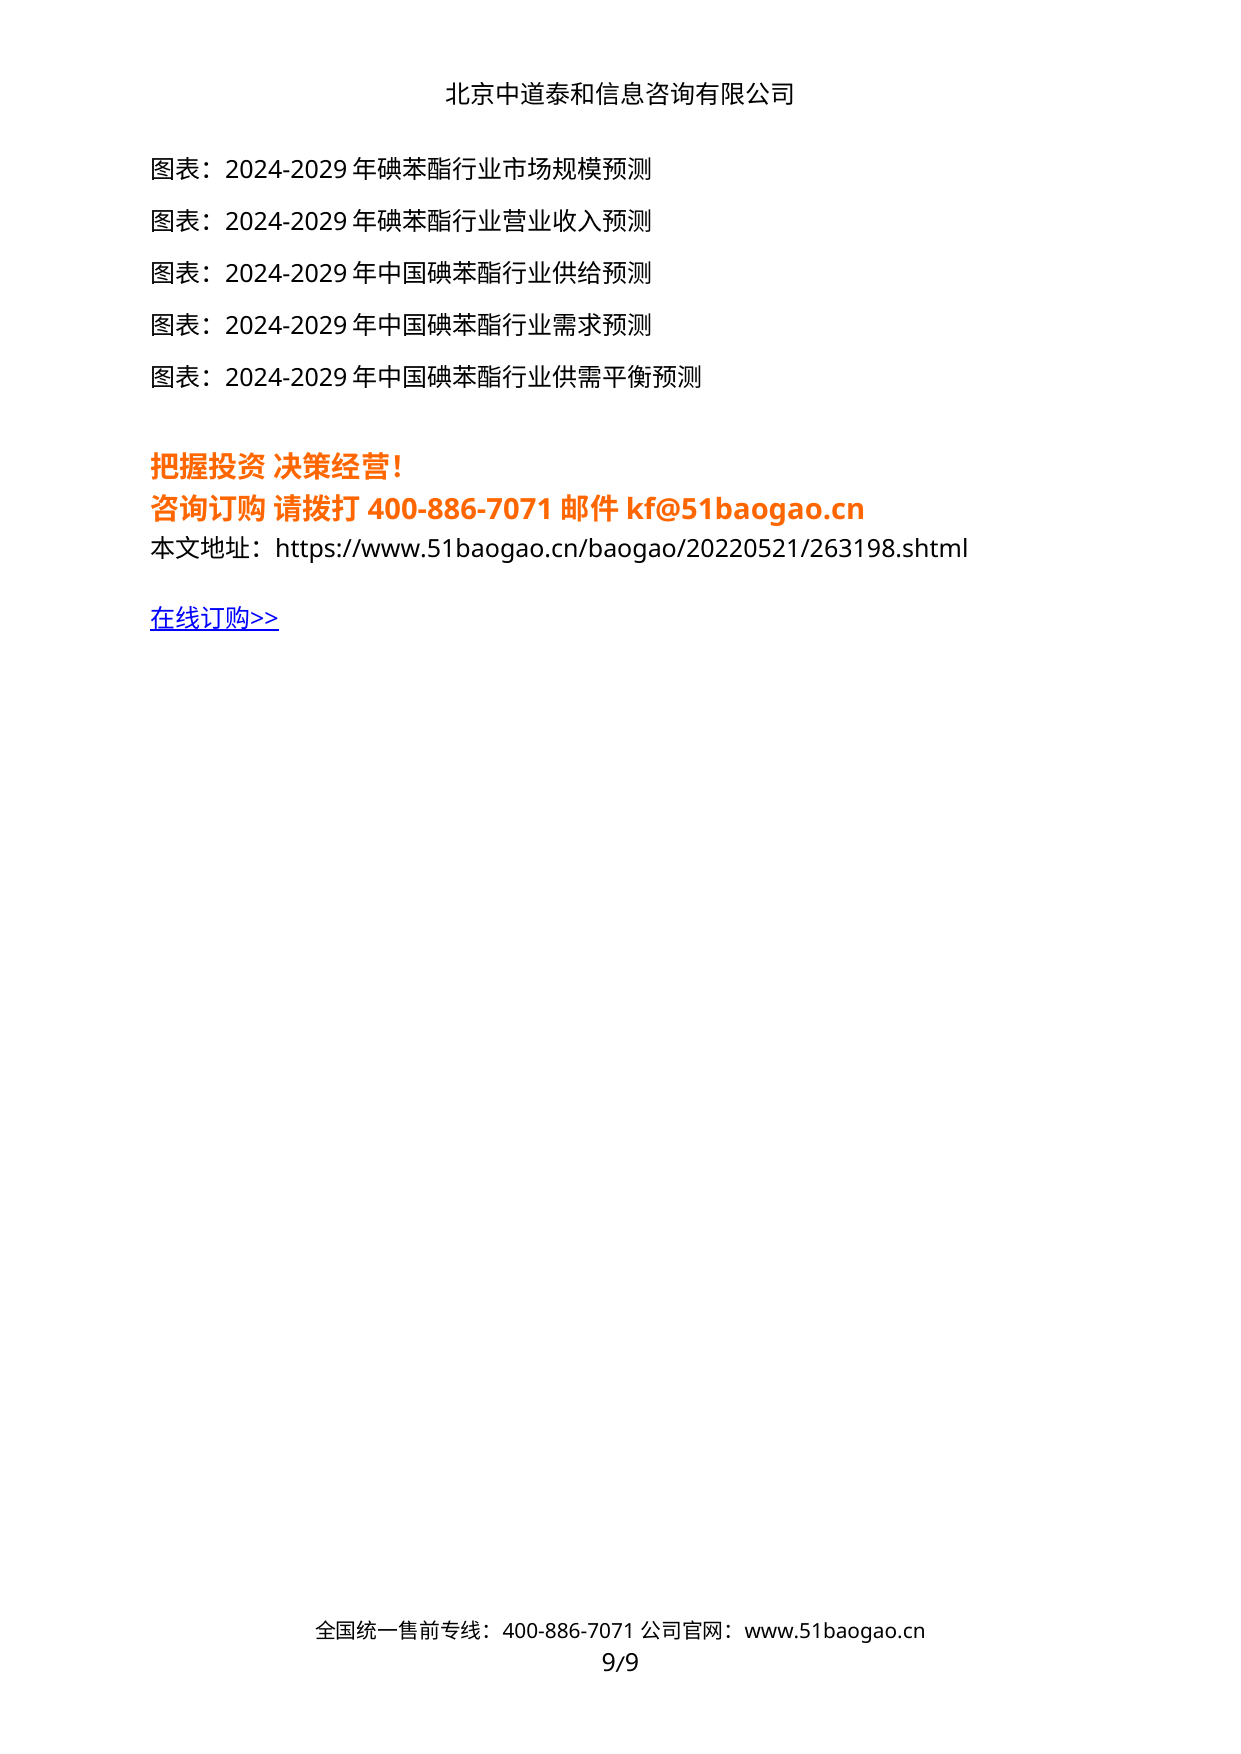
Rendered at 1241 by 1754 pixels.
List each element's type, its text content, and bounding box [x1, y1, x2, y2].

text 图表：2024-2029年中国碘苯酯行业需求预测 [150, 306, 1090, 342]
text 图表：2024-2029年碘苯酯行业营业收入预测 [150, 202, 1090, 238]
text 把握投资 决策经营！咨询订购 请拨打 400-886-7071 邮件 kf@51baogao.cn本文地址：https://www.51baogao.cn/baogao/20220521/263198.shtml [150, 409, 1090, 564]
text 图表：2024-2029年碘苯酯行业市场规模预测 [150, 150, 1090, 186]
text 在线订购>> [150, 564, 1090, 635]
text 图表：2024-2029年中国碘苯酯行业供需平衡预测 [150, 357, 1090, 394]
text 图表：2024-2029年中国碘苯酯行业供给预测 [150, 254, 1090, 290]
